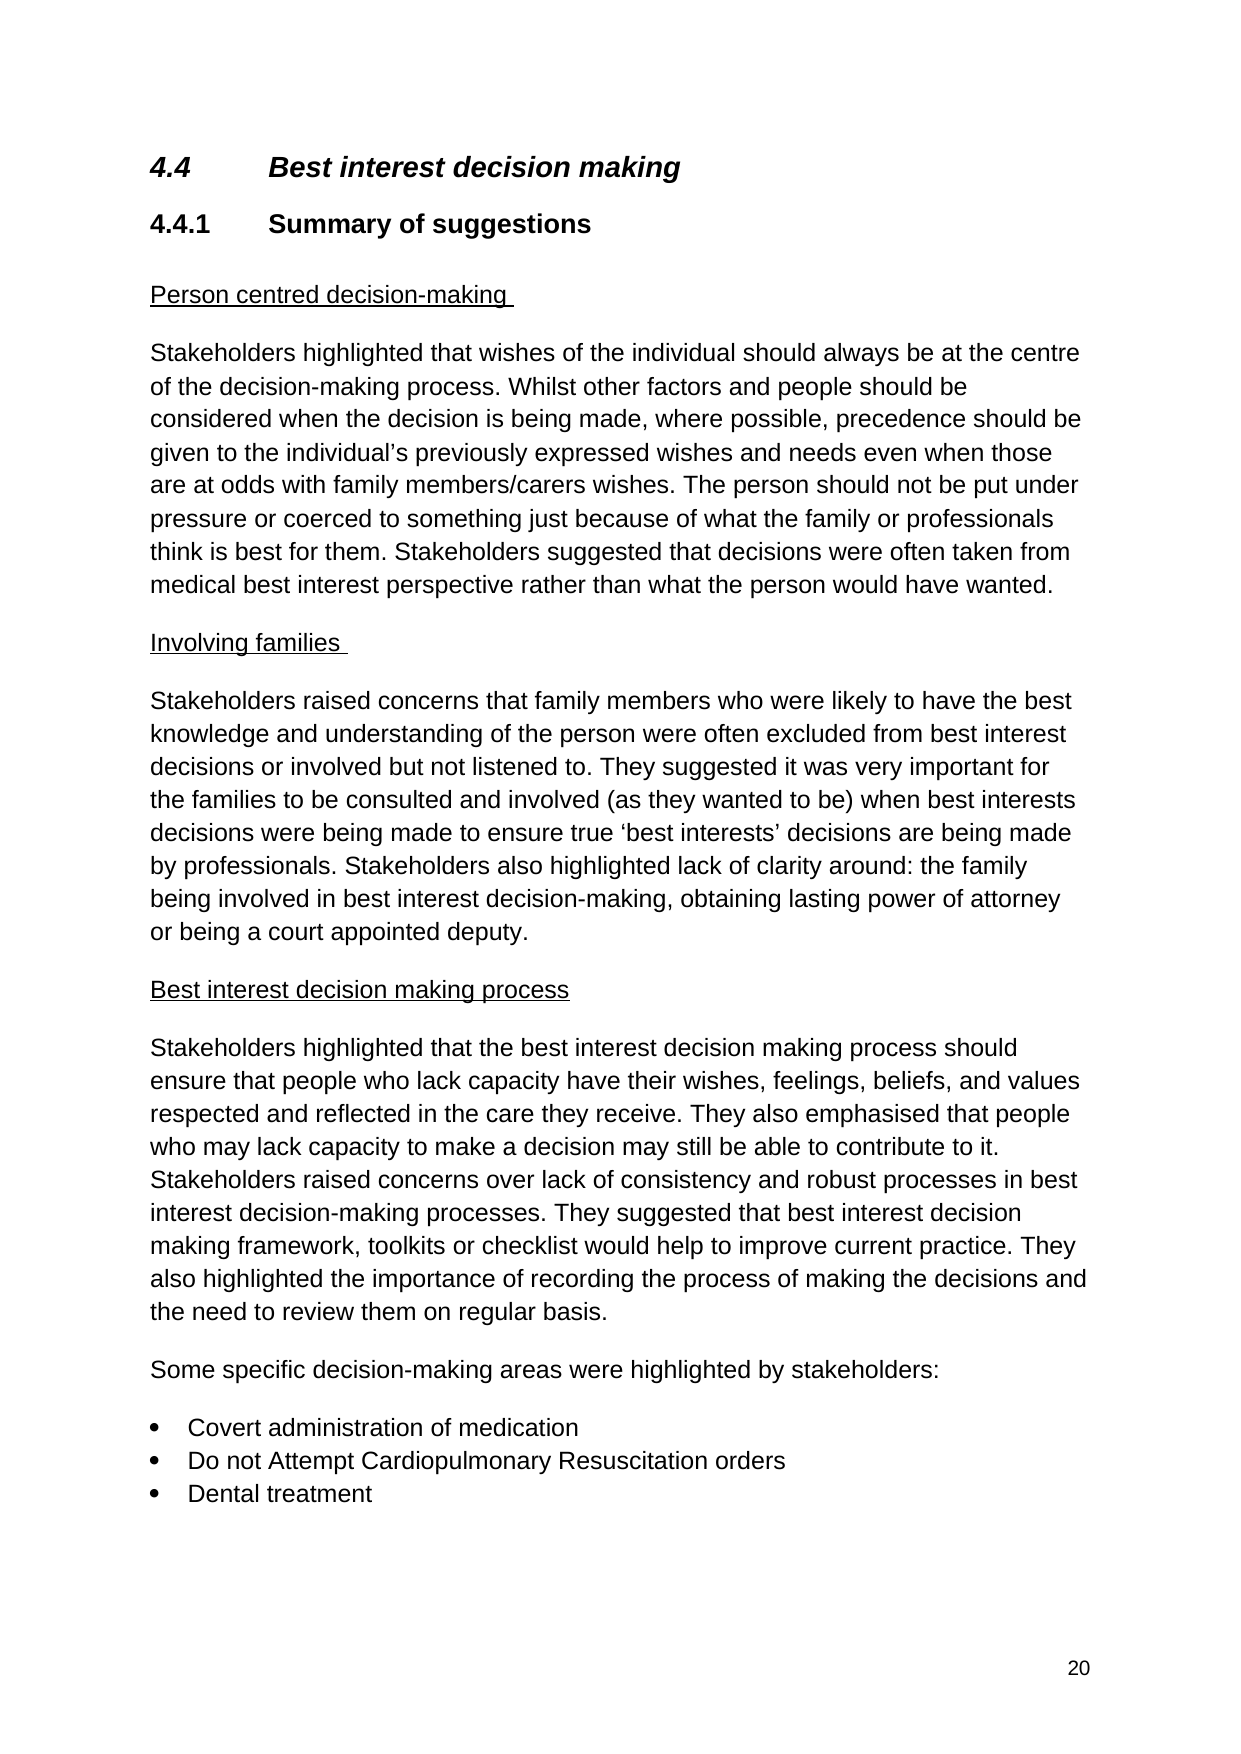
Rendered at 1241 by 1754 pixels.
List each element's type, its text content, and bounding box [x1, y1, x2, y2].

subtitle Best interest decision making [150, 150, 1090, 183]
text Stakeholders highlighted that wishes of the individual should always be at the centre of the decision-making process. Whilst other factors and people should be considered when the decision is being made, where possible, precedence should be given to the individual’s previously expressed wishes and needs even when those are at odds with family members/carers wishes. The person should not be put under pressure or coerced to something just because of what the family or professionals think is best for them. Stakeholders suggested that decisions were often taken from medical best interest perspective rather than what the person would have wanted. [150, 338, 1090, 598]
subtitle Person centred decision-making [150, 280, 1090, 309]
text Do not Attempt Cardiopulmonary Resuscitation orders [150, 1446, 1090, 1475]
text Some specific decision-making areas were highlighted by stakeholders: [150, 1355, 1090, 1384]
text Covert administration of medication [150, 1413, 1090, 1442]
subtitle Best interest decision making process [150, 975, 1090, 1003]
text Dental treatment [150, 1479, 1090, 1508]
subtitle Summary of suggestions [150, 208, 1090, 240]
text Stakeholders highlighted that the best interest decision making process should ensure that people who lack capacity have their wishes, feelings, beliefs, and values respected and reflected in the care they receive. They also emphasised that people who may lack capacity to make a decision may still be able to contribute to it. Stakeholders raised concerns over lack of consistency and robust processes in best interest decision-making processes. They suggested that best interest decision making framework, toolkits or checklist would help to improve current practice. They also highlighted the importance of recording the process of making the decisions and the need to review them on regular basis. [150, 1033, 1090, 1326]
text Stakeholders raised concerns that family members who were likely to have the best knowledge and understanding of the person were often excluded from best interest decisions or involved but not listened to. They suggested it was very important for the families to be consulted and involved (as they wanted to be) when best interests decisions were being made to ensure true ‘best interests’ decisions are being made by professionals. Stakeholders also highlighted lack of clarity around: the family being involved in best interest decision-making, obtaining lasting power of attorney or being a court appointed deputy. [150, 686, 1090, 946]
subtitle Involving families [150, 628, 1090, 656]
